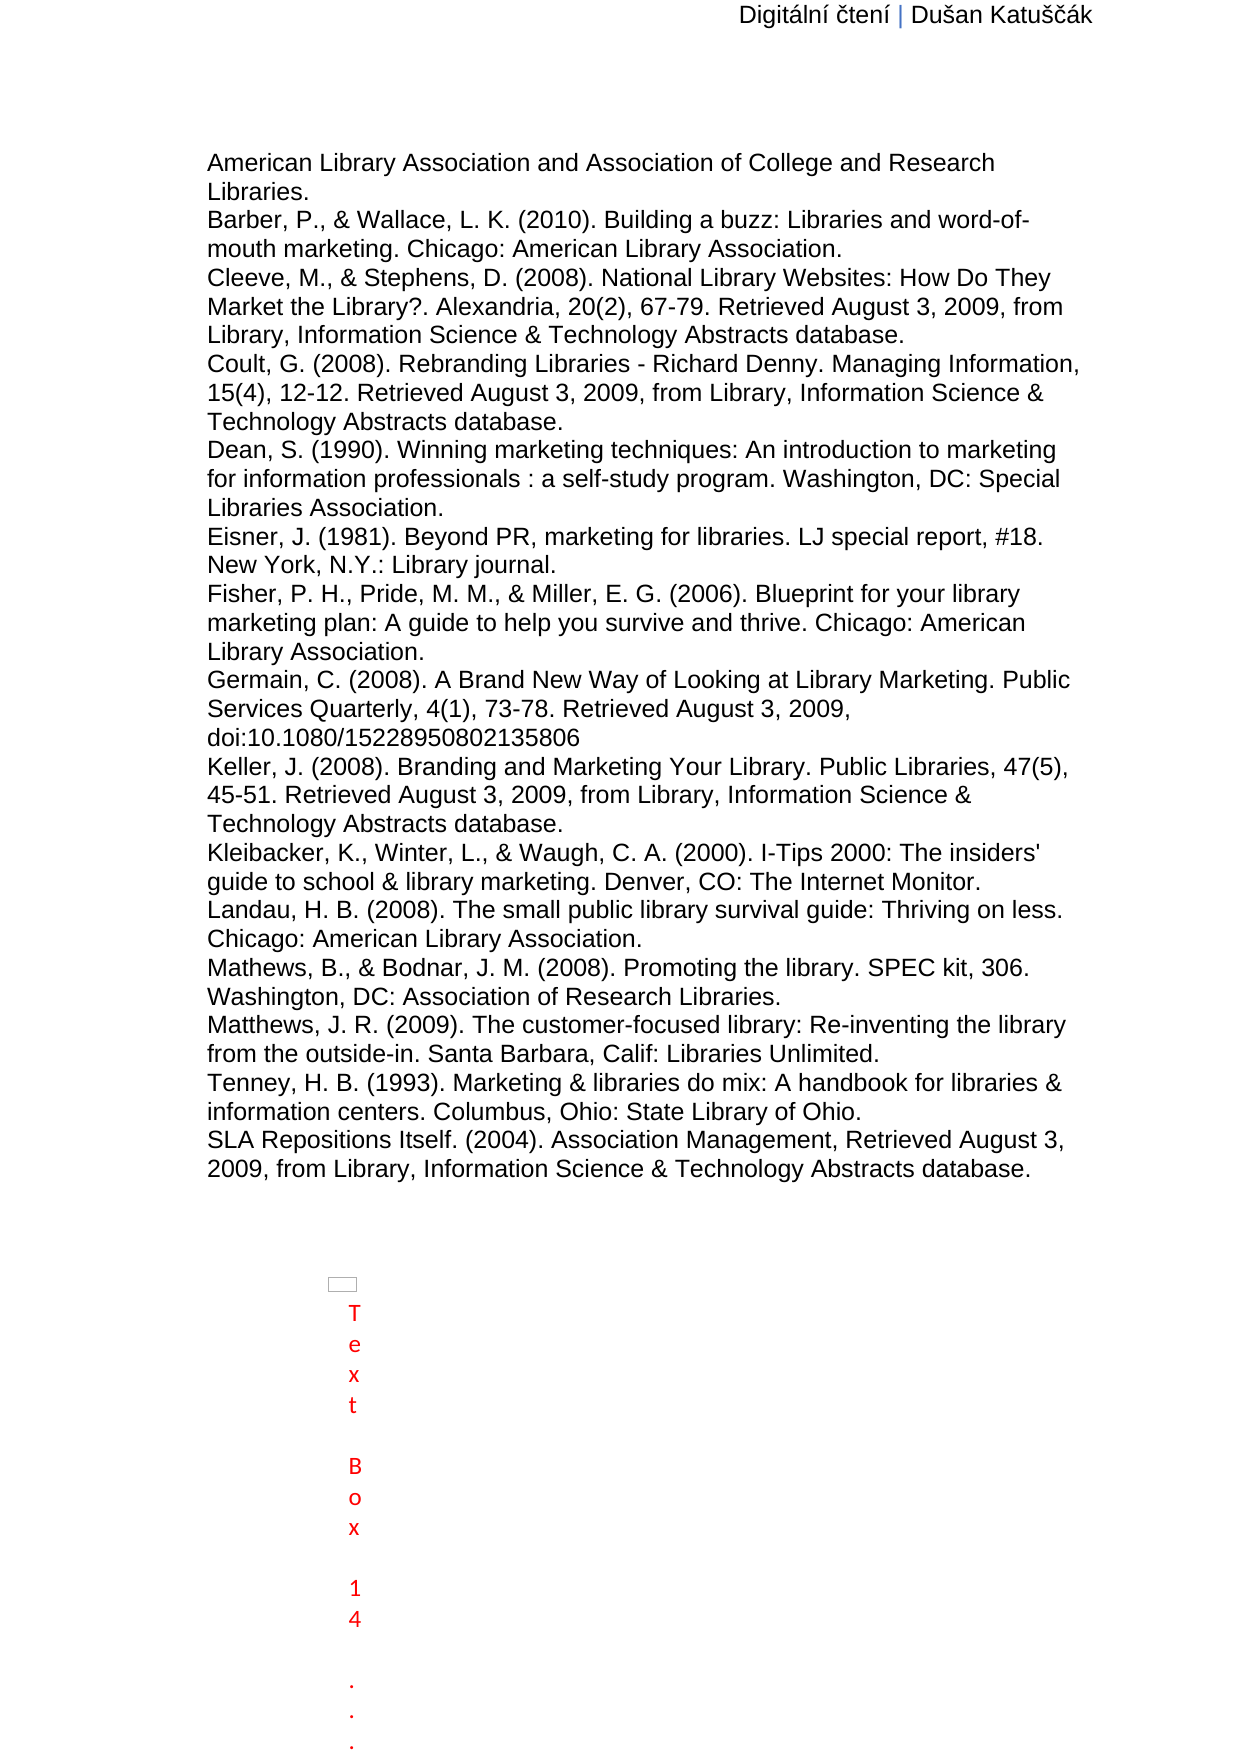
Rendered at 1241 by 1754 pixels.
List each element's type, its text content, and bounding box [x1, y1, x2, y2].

text Coult, G. (2008). Rebranding Libraries - Richard Denny. Managing Information, 15(4), 12-12. Retrieved August 3, 2009, from Library, Information Science & Technology Abstracts database. [207, 349, 1092, 435]
text Keller, J. (2008). Branding and Marketing Your Library. Public Libraries, 47(5), 45-51. Retrieved August 3, 2009, from Library, Information Science & Technology Abstracts database. [207, 751, 1092, 838]
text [207, 148, 1092, 205]
text Landau, H. B. (2008). The small public library survival guide: Thriving on less. Chicago: American Library Association. [207, 895, 1092, 953]
text Germain, C. (2008). A Brand New Way of Looking at Library Marketing. Public Services Quarterly, 4(1), 73-78. Retrieved August 3, 2009, doi:10.1080/15228950802135806 [207, 665, 1092, 751]
text Cleeve, M., & Stephens, D. (2008). National Library Websites: How Do They Market the Library?. Alexandria, 20(2), 67-79. Retrieved August 3, 2009, from Library, Information Science & Technology Abstracts database. [207, 263, 1092, 349]
text Mathews, B., & Bodnar, J. M. (2008). Promoting the library. SPEC kit, 306. Washington, DC: Association of Research Libraries. [207, 953, 1092, 1010]
text Barber, P., & Wallace, L. K. (2010). Building a buzz: Libraries and word-of-mouth marketing. Chicago: American Library Association. [207, 205, 1092, 263]
text Eisner, J. (1981). Beyond PR, marketing for libraries. LJ special report, #18. New York, N.Y.: Library journal. [207, 521, 1092, 579]
text SLA Repositions Itself. (2004). Association Management, Retrieved August 3, 2009, from Library, Information Science & Technology Abstracts database. [207, 1125, 1092, 1183]
text Kleibacker, K., Winter, L., & Waugh, C. A. (2000). I-Tips 2000: The insiders' guide to school & library marketing. Denver, CO: The Internet Monitor. [207, 838, 1092, 895]
text Tenney, H. B. (1993). Marketing & libraries do mix: A handbook for libraries & information centers. Columbus, Ohio: State Library of Ohio. [207, 1068, 1092, 1125]
text Dean, S. (1990). Winning marketing techniques: An introduction to marketing for information professionals : a self-study program. Washington, DC: Special Libraries Association. [207, 435, 1092, 521]
text Matthews, J. R. (2009). The customer-focused library: Re-inventing the library from the outside-in. Santa Barbara, Calif: Libraries Unlimited. [207, 1010, 1092, 1068]
text Fisher, P. H., Pride, M. M., & Miller, E. G. (2006). Blueprint for your library marketing plan: A guide to help you survive and thrive. Chicago: American Library Association. [207, 579, 1092, 665]
